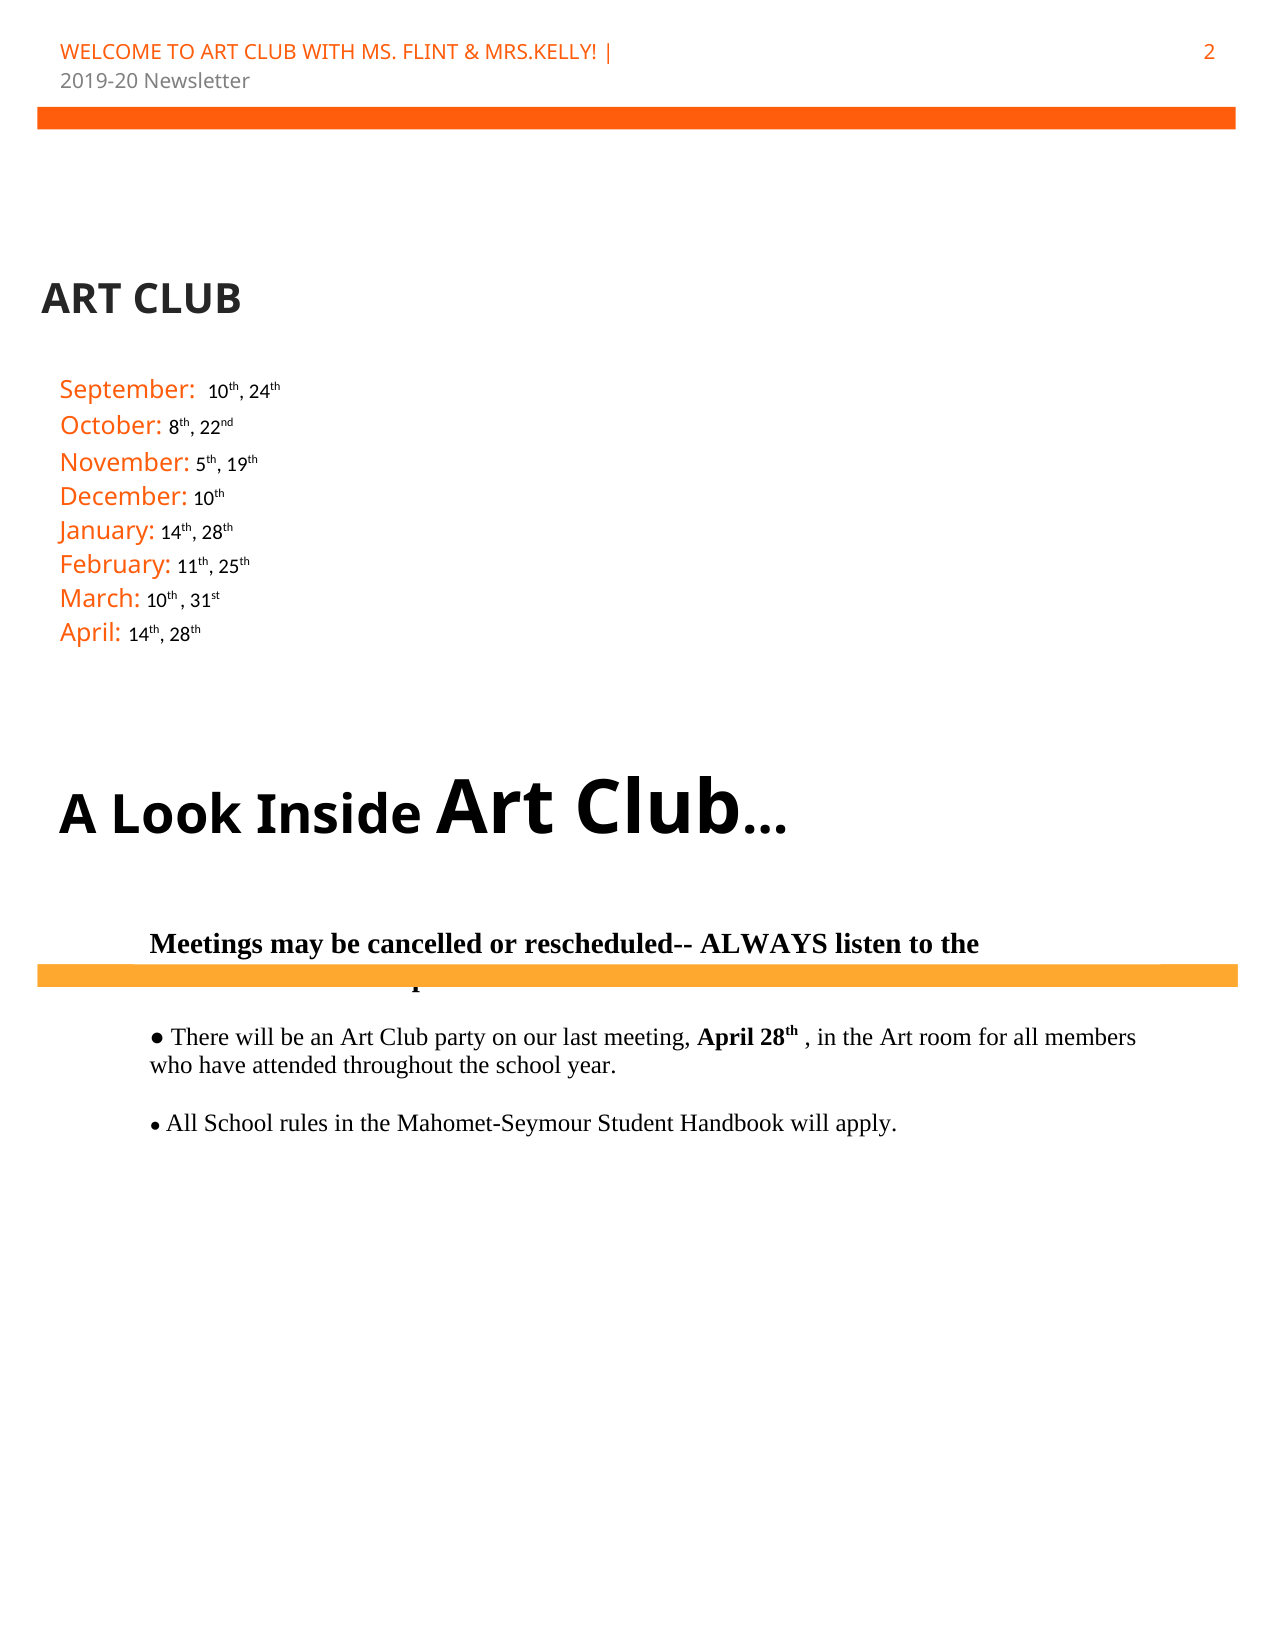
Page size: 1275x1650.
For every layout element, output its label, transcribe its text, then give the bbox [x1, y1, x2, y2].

subtitle September: 10th, 24th [59, 371, 425, 406]
subtitle December: 10th [59, 479, 425, 513]
subtitle March: 10th , 31st [59, 581, 425, 615]
subtitle January: 14th, 28th [59, 513, 425, 547]
subtitle November: 5th, 19th [59, 444, 425, 479]
subtitle October: 8th, 22nd [60, 408, 425, 442]
subtitle April: 14th, 28th [60, 615, 425, 649]
subtitle February: 11th, 25th [59, 547, 425, 581]
